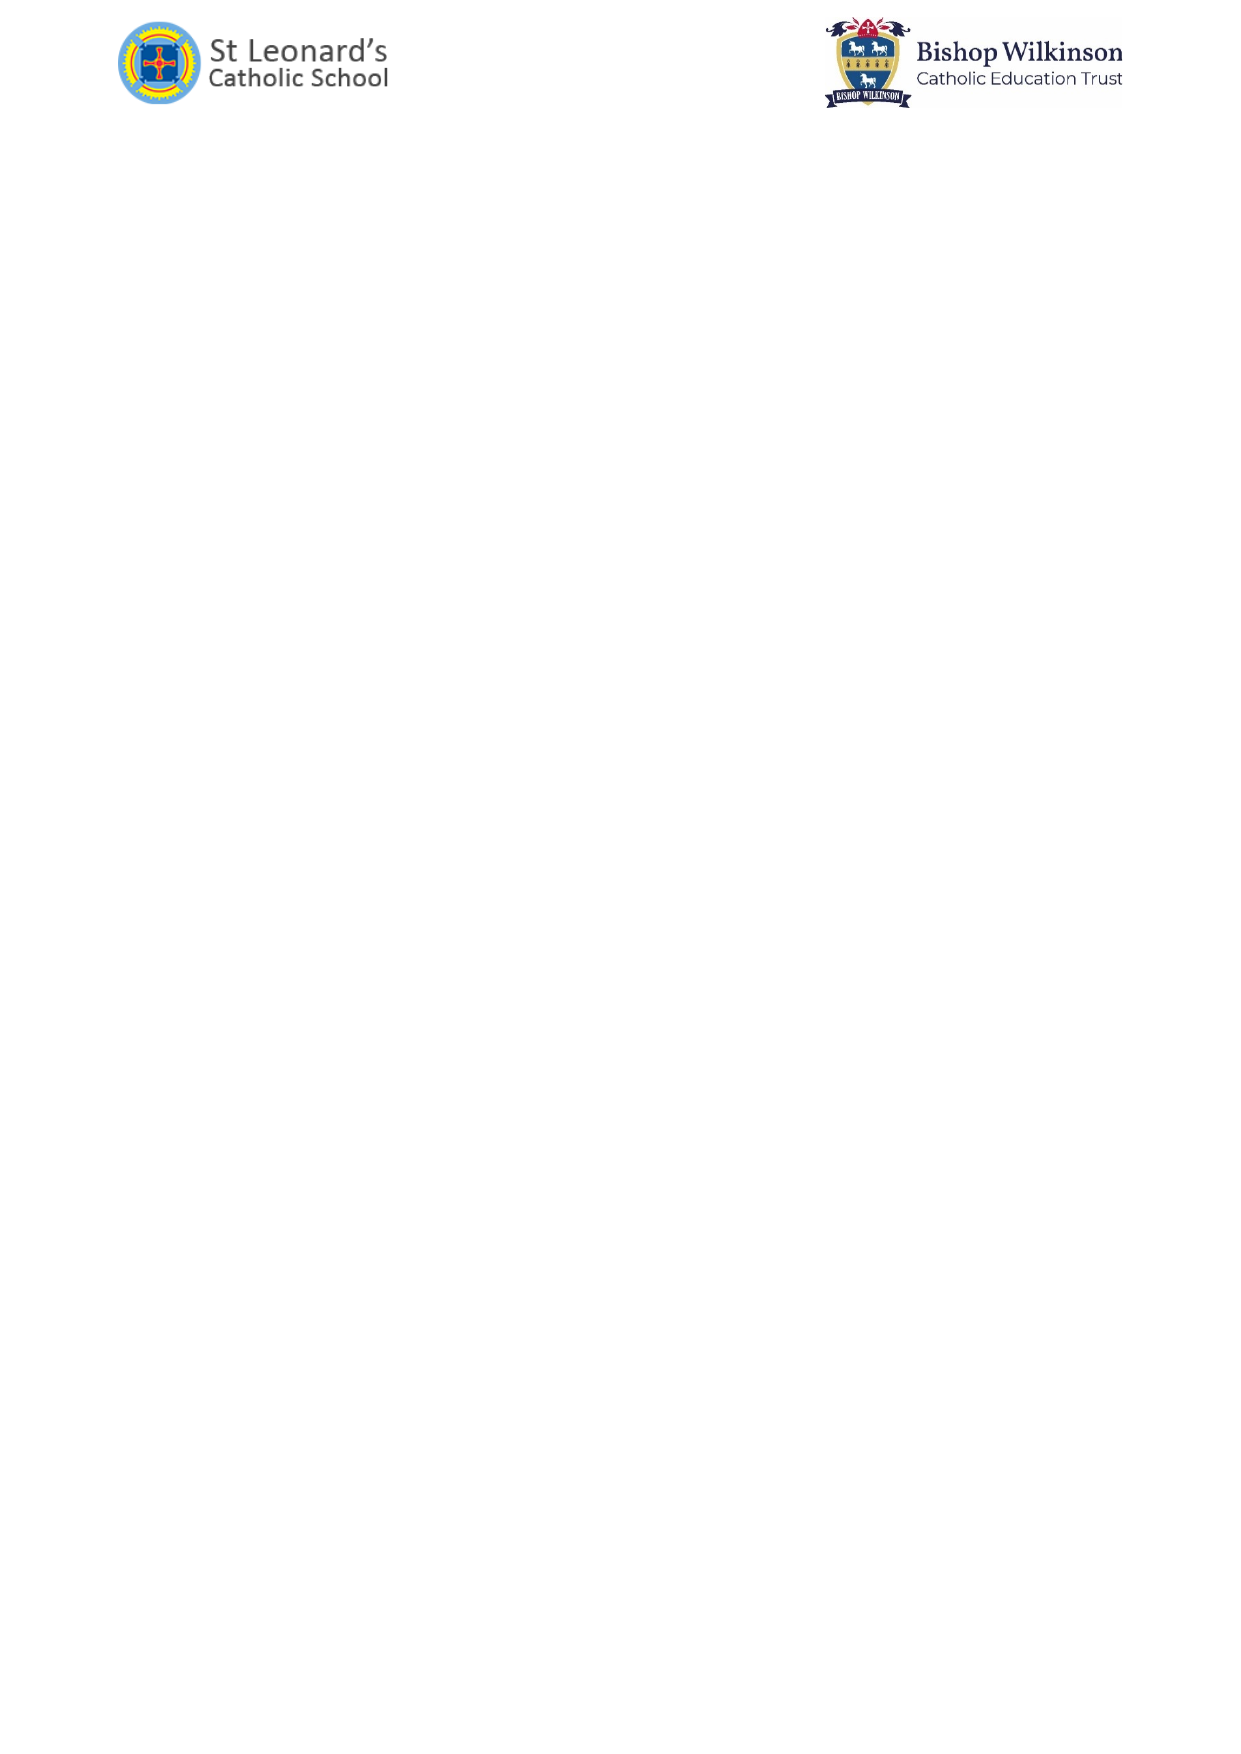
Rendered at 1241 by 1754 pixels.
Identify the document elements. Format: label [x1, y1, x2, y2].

picture [118, 18, 406, 108]
picture [824, 17, 1123, 108]
